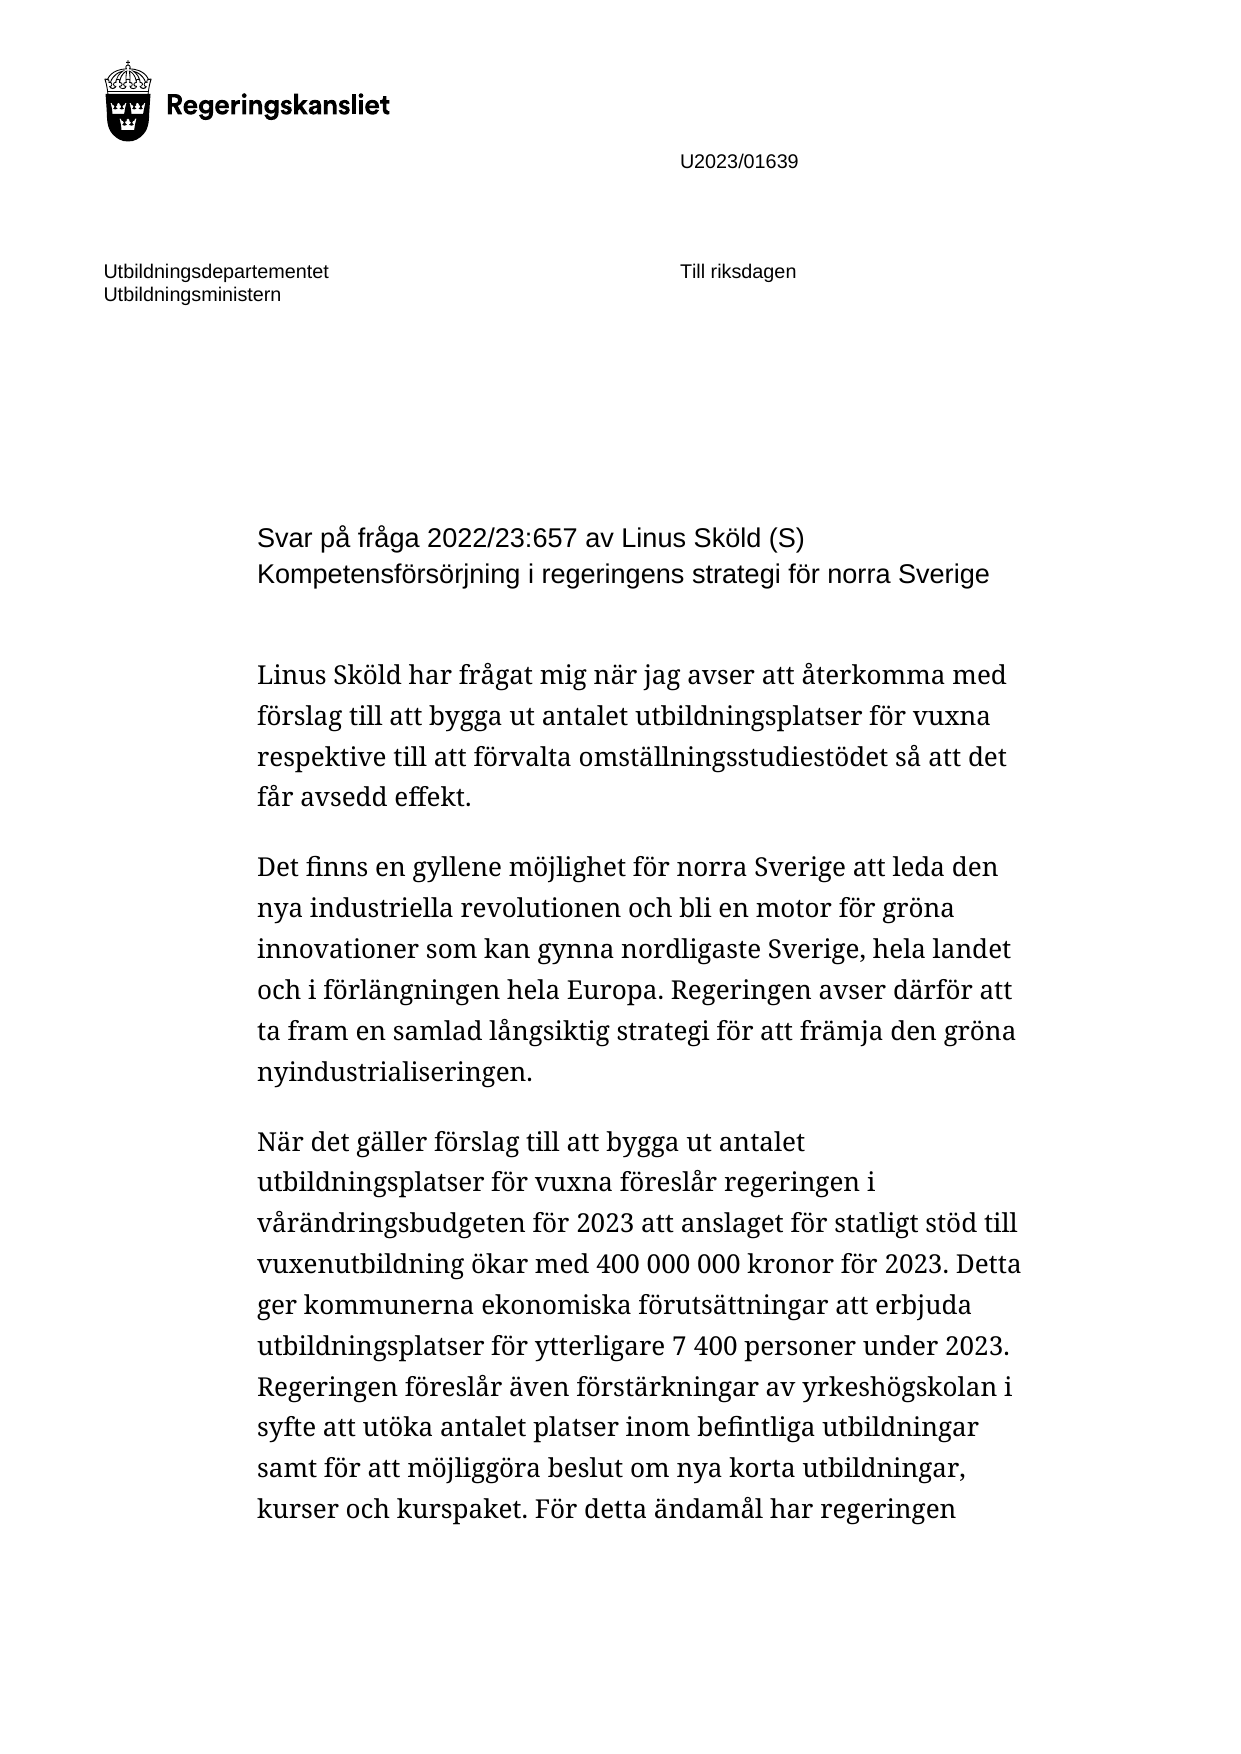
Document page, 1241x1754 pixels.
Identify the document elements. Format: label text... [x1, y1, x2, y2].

title Svar på fråga 2022/23:657 av Linus Sköld (S) Kompetensförsörjning i regeringens strategi för norra Sverige [257, 522, 1033, 589]
text Det finns en gyllene möjlighet för norra Sverige att leda den nya industriella revolutionen och bli en motor för gröna innovationer som kan gynna nordligaste Sverige, hela landet och i förlängningen hela Europa. Regeringen avser därför att ta fram en samlad långsiktig strategi för att främja den gröna nyindustrialiseringen. [257, 849, 1033, 1089]
text Linus Sköld har frågat mig när jag avser att återkomma med förslag till att bygga ut antalet utbildningsplatser för vuxna respektive till att förvalta omställningsstudiestödet så att det får avsedd effekt. [257, 657, 1033, 814]
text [257, 1123, 1033, 1526]
